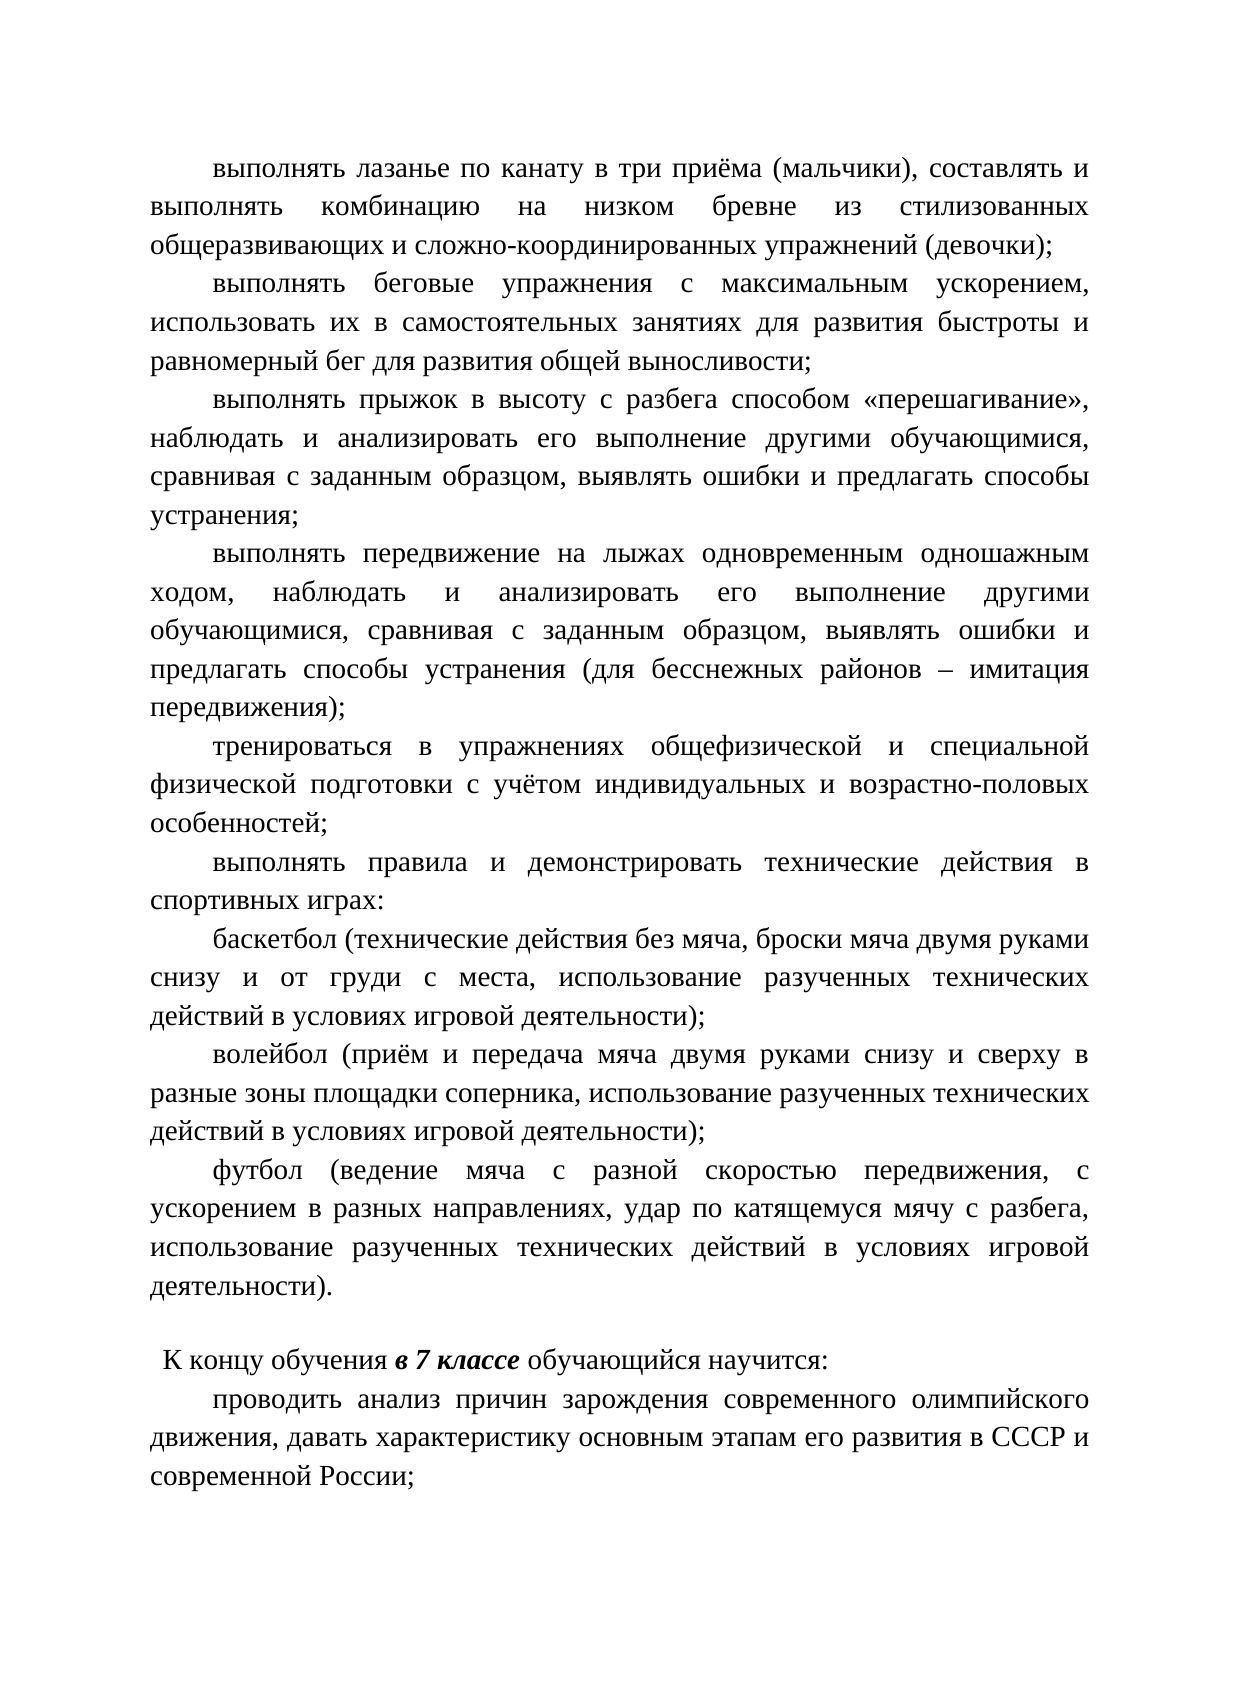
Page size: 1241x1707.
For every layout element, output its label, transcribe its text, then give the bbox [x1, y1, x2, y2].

text тренироваться в упражнениях общефизической и специальной физической подготовки с учётом индивидуальных и возрастно-половых особенностей; [150, 728, 1090, 839]
text футбол (ведение мяча с разной скоростью передвижения, с ускорением в разных направлениях, удар по катящемуся мячу с разбега, использование разученных технических действий в условиях игровой деятельности). [150, 1152, 1090, 1301]
text выполнять правила и демонстрировать технические действия в спортивных играх: [150, 844, 1090, 916]
text выполнять прыжок в высоту с разбега способом «перешагивание», наблюдать и анализировать его выполнение другими обучающимися, сравнивая с заданным образцом, выявлять ошибки и предлагать способы устранения; [150, 381, 1090, 530]
text выполнять лазанье по канату в три приёма (мальчики), составлять и выполнять комбинацию на низком бревне из стилизованных общеразвивающих и сложно-координированных упражнений (девочки); [150, 150, 1090, 261]
text проводить анализ причин зарождения современного олимпийского движения, давать характеристику основным этапам его развития в СССР и современной России; [150, 1381, 1090, 1491]
text волейбол (приём и передача мяча двумя руками снизу и сверху в разные зоны площадки соперника, использование разученных технических действий в условиях игровой деятельности); [150, 1036, 1090, 1147]
text выполнять беговые упражнения с максимальным ускорением, использовать их в самостоятельных занятиях для развития быстроты и равномерный бег для развития общей выносливости; [150, 266, 1090, 376]
text выполнять передвижение на лыжах одновременным одношажным ходом, наблюдать и анализировать его выполнение другими обучающимися, сравнивая с заданным образцом, выявлять ошибки и предлагать способы устранения (для бесснежных районов – имитация передвижения); [150, 535, 1090, 723]
text К концу обучения в 7 классе обучающийся научится: [162, 1342, 1090, 1376]
text баскетбол (технические действия без мяча, броски мяча двумя руками снизу и от груди с места, использование разученных технических действий в условиях игровой деятельности); [150, 921, 1090, 1031]
